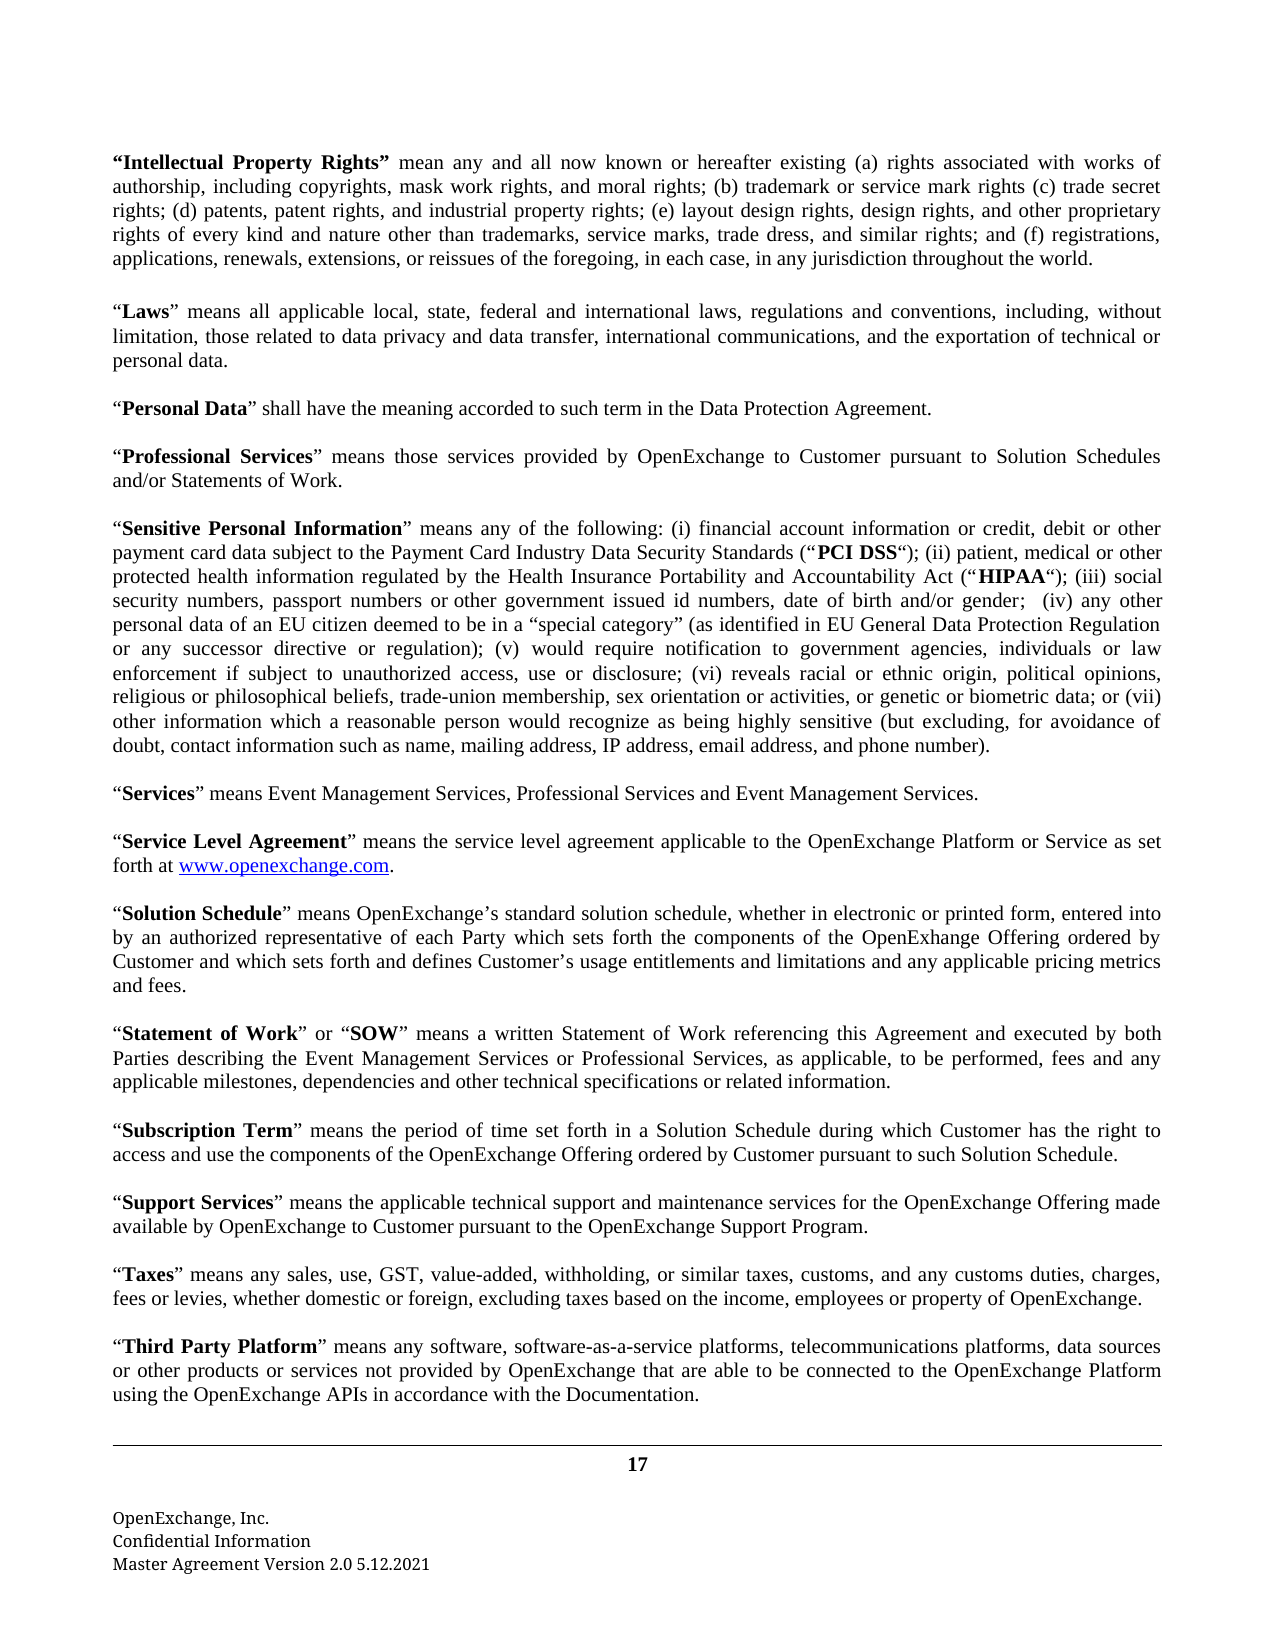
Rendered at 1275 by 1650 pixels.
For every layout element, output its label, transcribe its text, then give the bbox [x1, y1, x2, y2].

list “Intellectual Property Rights” mean any and all now known or hereafter existing (a) rights associated with works of authorship, including copyrights, mask work rights, and moral rights; (b) trademark or service mark rights (c) trade secret rights; (d) patents, patent rights, and industrial property rights; (e) layout design rights, design rights, and other proprietary rights of every kind and nature other than trademarks, service marks, trade dress, and similar rights; and (f) registrations, applications, renewals, extensions, or reissues of the foregoing, in each case, in any jurisdiction throughout the world. [112, 150, 1162, 270]
text “Subscription Term” means the period of time set forth in a Solution Schedule during which Customer has the right to access and use the components of the OpenExchange Offering ordered by Customer pursuant to such Solution Schedule. [112, 1118, 1162, 1166]
text “Taxes” means any sales, use, GST, value-added, withholding, or similar taxes, customs, and any customs duties, charges, fees or levies, whether domestic or foreign, excluding taxes based on the income, employees or property of OpenExchange. [112, 1262, 1162, 1310]
list “Solution Schedule” means OpenExchange’s standard solution schedule, whether in electronic or printed form, entered into by an authorized representative of each Party which sets forth the components of the OpenExhange Offering ordered by Customer and which sets forth and defines Customer’s usage entitlements and limitations and any applicable pricing metrics and fees. [112, 901, 1162, 997]
text “Third Party Platform” means any software, software-as-a-service platforms, telecommunications platforms, data sources or other products or services not provided by OpenExchange that are able to be connected to the OpenExchange Platform using the OpenExchange APIs in accordance with the Documentation. [112, 1334, 1162, 1406]
text “Support Services” means the applicable technical support and maintenance services for the OpenExchange Offering made available by OpenExchange to Customer pursuant to the OpenExchange Support Program. [112, 1190, 1162, 1238]
text “Professional Services” means those services provided by OpenExchange to Customer pursuant to Solution Schedules and/or Statements of Work. [112, 444, 1162, 492]
text “Sensitive Personal Information” means any of the following: (i) financial account information or credit, debit or other payment card data subject to the Payment Card Industry Data Security Standards (“PCI DSS“); (ii) patient, medical or other protected health information regulated by the Health Insurance Portability and Accountability Act (“HIPAA“); (iii) social security numbers, passport numbers or other government issued id numbers, date of birth and/or gender; (iv) any other personal data of an EU citizen deemed to be in a “special category” (as identified in EU General Data Protection Regulation or any successor directive or regulation); (v) would require notification to government agencies, individuals or law enforcement if subject to unauthorized access, use or disclosure; (vi) reveals racial or ethnic origin, political opinions, religious or philosophical beliefs, trade-union membership, sex orientation or activities, or genetic or biometric data; or (vii) other information which a reasonable person would recognize as being highly sensitive (but excluding, for avoidance of doubt, contact information such as name, mailing address, IP address, email address, and phone number). [112, 516, 1162, 757]
text “Services” means Event Management Services, Professional Services and Event Management Services. [112, 781, 1162, 805]
text “Service Level Agreement” means the service level agreement applicable to the OpenExchange Platform or Service as set forth at www.openexchange.com. [112, 829, 1162, 877]
text “Laws” means all applicable local, state, federal and international laws, regulations and conventions, including, without limitation, those related to data privacy and data transfer, international communications, and the exportation of technical or personal data. [112, 299, 1162, 372]
text “Statement of Work” or “SOW” means a written Statement of Work referencing this Agreement and executed by both Parties describing the Event Management Services or Professional Services, as applicable, to be performed, fees and any applicable milestones, dependencies and other technical specifications or related information. [112, 1021, 1162, 1093]
text “Personal Data” shall have the meaning accorded to such term in the Data Protection Agreement. [112, 396, 1162, 420]
